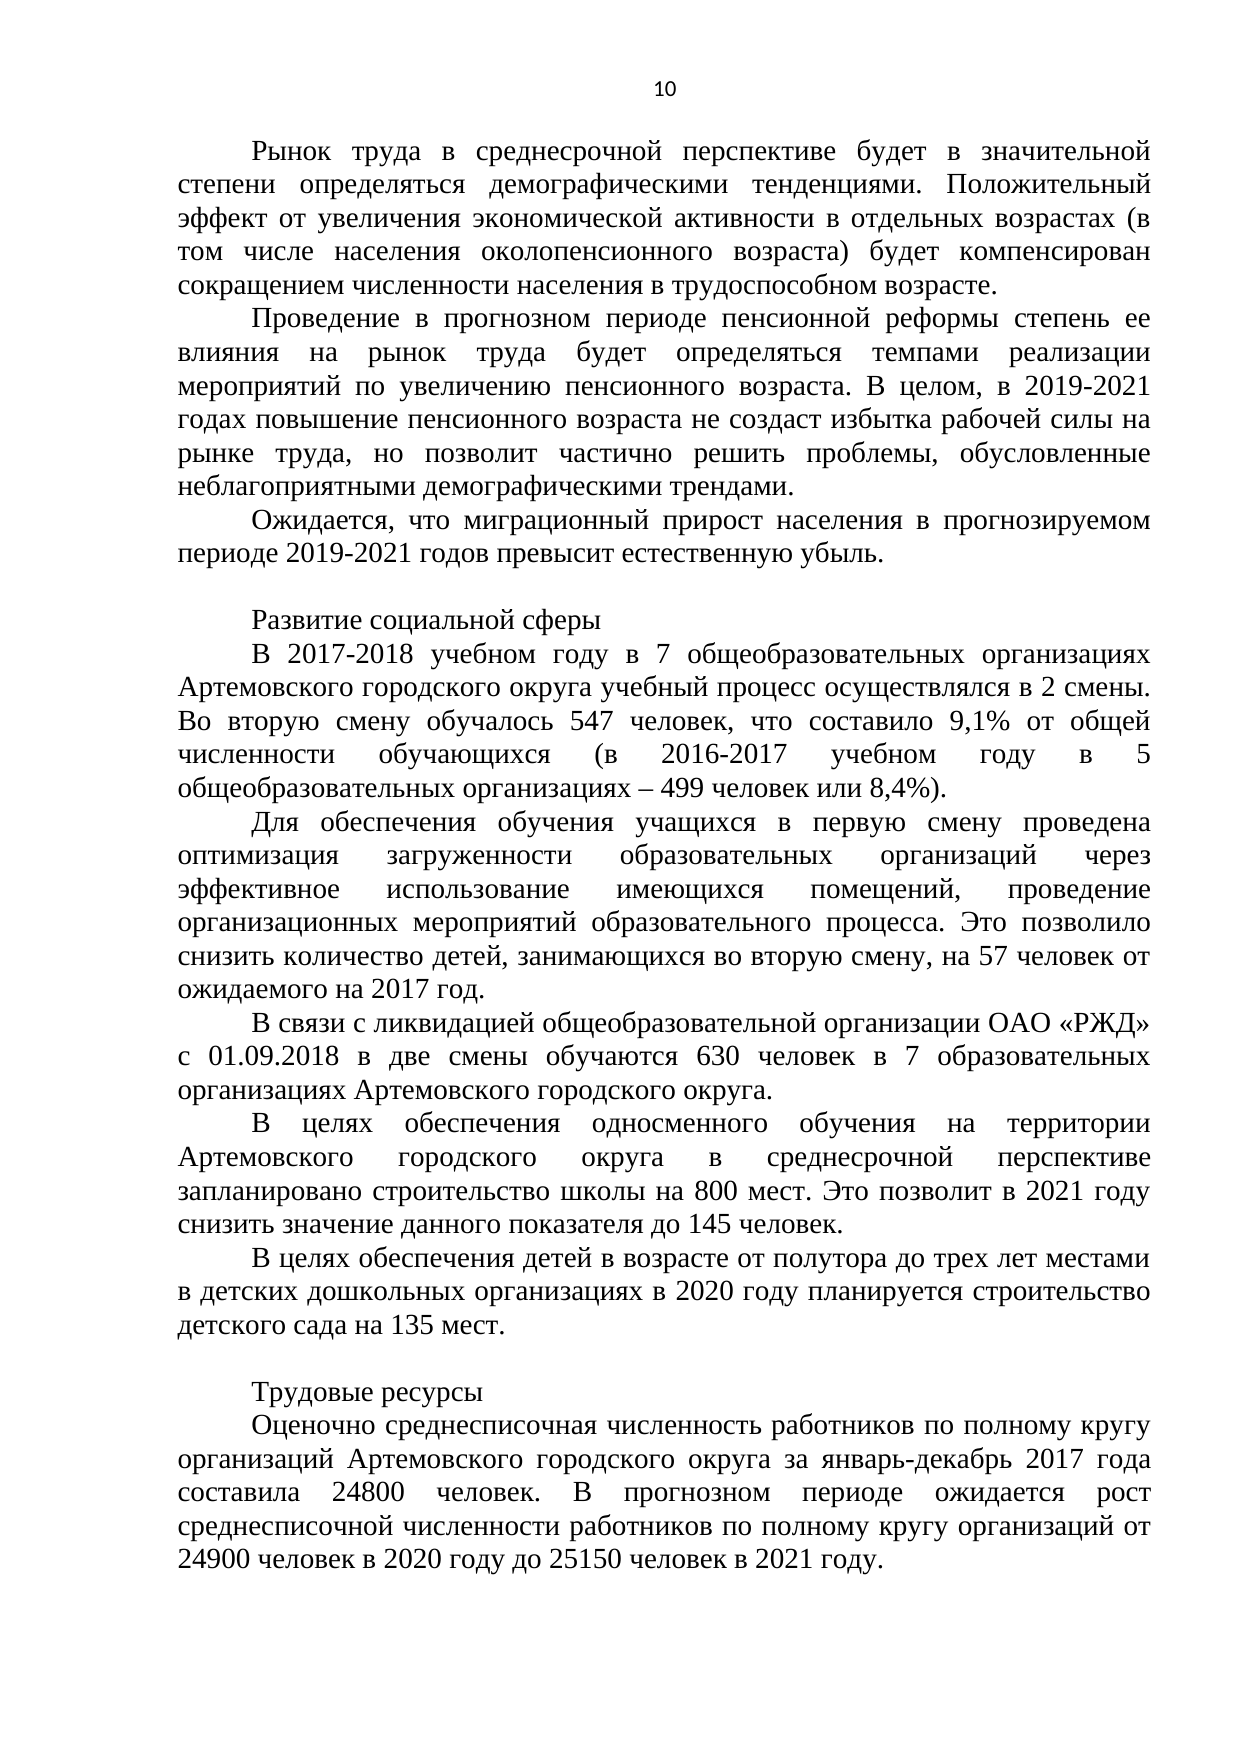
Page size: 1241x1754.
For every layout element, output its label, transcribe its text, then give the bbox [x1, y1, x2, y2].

text Проведение в прогнозном периоде пенсионной реформы степень ее влияния на рынок труда будет определяться темпами реализации мероприятий по увеличению пенсионного возраста. В целом, в 2019-2021 годах повышение пенсионного возраста не создаст избытка рабочей силы на рынке труда, но позволит частично решить проблемы, обусловленные неблагоприятными демографическими трендами. [177, 301, 1152, 502]
text Для обеспечения обучения учащихся в первую смену проведена оптимизация загруженности образовательных организаций через эффективное использование имеющихся помещений, проведение организационных мероприятий образовательного процесса. Это позволило снизить количество детей, занимающихся во вторую смену, на 57 человек от ожидаемого на 2017 год. [177, 804, 1152, 1005]
text Развитие социальной сферы [177, 602, 1152, 636]
text В целях обеспечения детей в возрасте от полутора до трех лет местами в детских дошкольных организациях в 2020 году планируется строительство детского сада на 135 мест. [177, 1240, 1152, 1340]
text В 2017-2018 учебном году в 7 общеобразовательных организациях Артемовского городского округа учебный процесс осуществлялся в 2 смены. Во вторую смену обучалось 547 человек, что составило 9,1% от общей численности обучающихся (в 2016-2017 учебном году в 5 общеобразовательных организациях – 499 человек или 8,4%). [177, 636, 1152, 804]
text Рынок труда в среднесрочной перспективе будет в значительной степени определяться демографическими тенденциями. Положительный эффект от увеличения экономической активности в отдельных возрастах (в том числе населения околопенсионного возраста) будет компенсирован сокращением численности населения в трудоспособном возрасте. [177, 133, 1152, 301]
text В связи с ликвидацией общеобразовательной организации ОАО «РЖД» с 01.09.2018 в две смены обучаются 630 человек в 7 образовательных организациях Артемовского городского округа. [177, 1005, 1152, 1106]
text Ожидается, что миграционный прирост населения в прогнозируемом периоде 2019-2021 годов превысит естественную убыль. [177, 502, 1152, 569]
text В целях обеспечения односменного обучения на территории Артемовского городского округа в среднесрочной перспективе запланировано строительство школы на 800 мест. Это позволит в 2021 году снизить значение данного показателя до 145 человек. [177, 1106, 1152, 1240]
text Трудовые ресурсы [177, 1374, 1152, 1407]
text Оценочно среднесписочная численность работников по полному кругу организаций Артемовского городского округа за январь-декабрь 2017 года составила 24800 человек. В прогнозном периоде ожидается рост среднесписочной численности работников по полному кругу организаций от 24900 человек в 2020 году до 25150 человек в 2021 году. [177, 1407, 1152, 1575]
